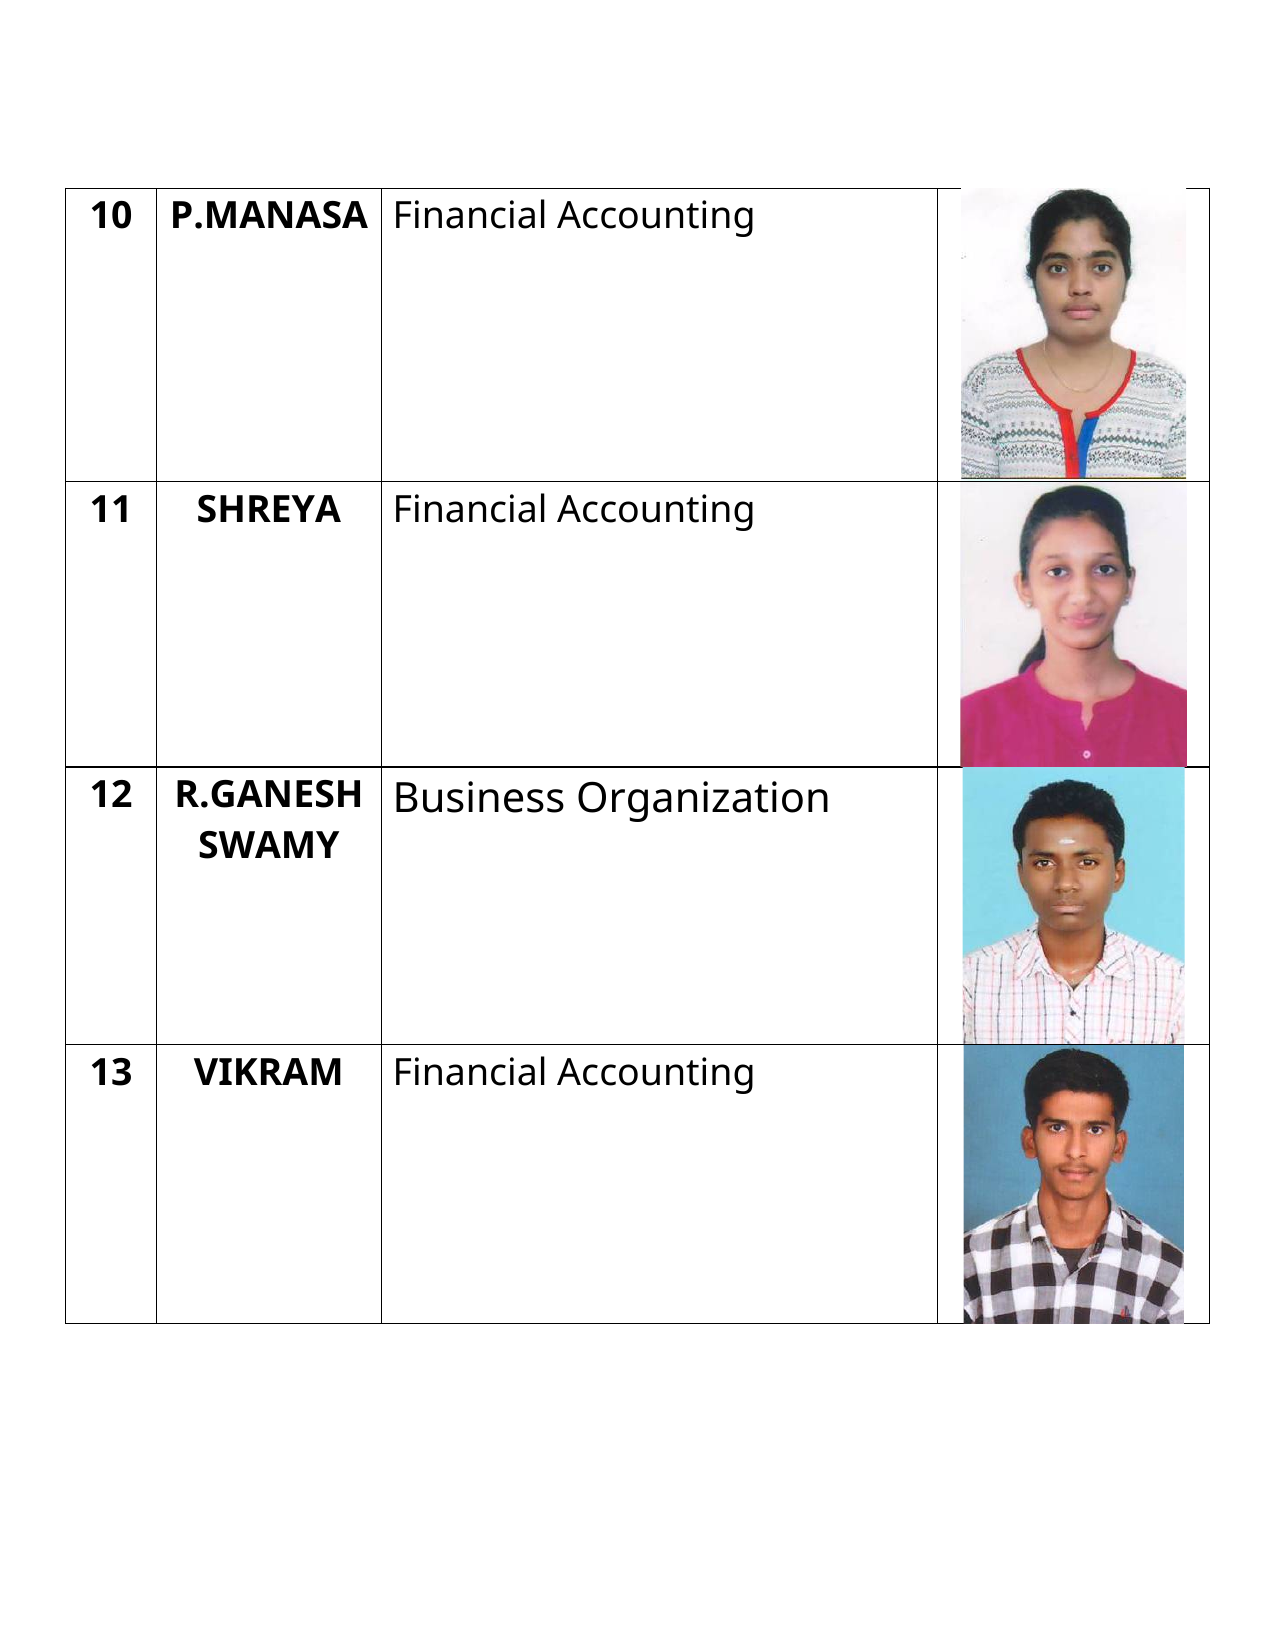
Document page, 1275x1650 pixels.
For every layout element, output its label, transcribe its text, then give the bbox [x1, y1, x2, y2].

table_cell [938, 768, 962, 1044]
table_cell SHREYA [157, 482, 381, 766]
table_cell 13 [66, 1045, 156, 1323]
picture [961, 188, 1187, 481]
table_cell [1185, 768, 1209, 1044]
table_cell R.GANESH SWAMY [157, 768, 381, 1044]
table_cell Business Organization [382, 768, 937, 1044]
table_header P.MANASA [157, 189, 381, 481]
table_cell 11 [66, 482, 156, 766]
table_header 10 [66, 189, 156, 481]
table_cell [1187, 482, 1209, 766]
table_cell [1184, 1045, 1209, 1323]
table_header [1187, 189, 1209, 481]
table_header Financial Accounting [382, 189, 937, 481]
table_cell Financial Accounting [382, 1045, 937, 1323]
table_cell Financial Accounting [382, 482, 937, 766]
picture [963, 1045, 1184, 1324]
table_cell VIKRAM [157, 1045, 381, 1323]
picture [960, 482, 1187, 1044]
table_cell [938, 482, 960, 766]
table_cell 12 [66, 768, 156, 1044]
table_cell [938, 1045, 963, 1323]
table_header [938, 189, 961, 481]
